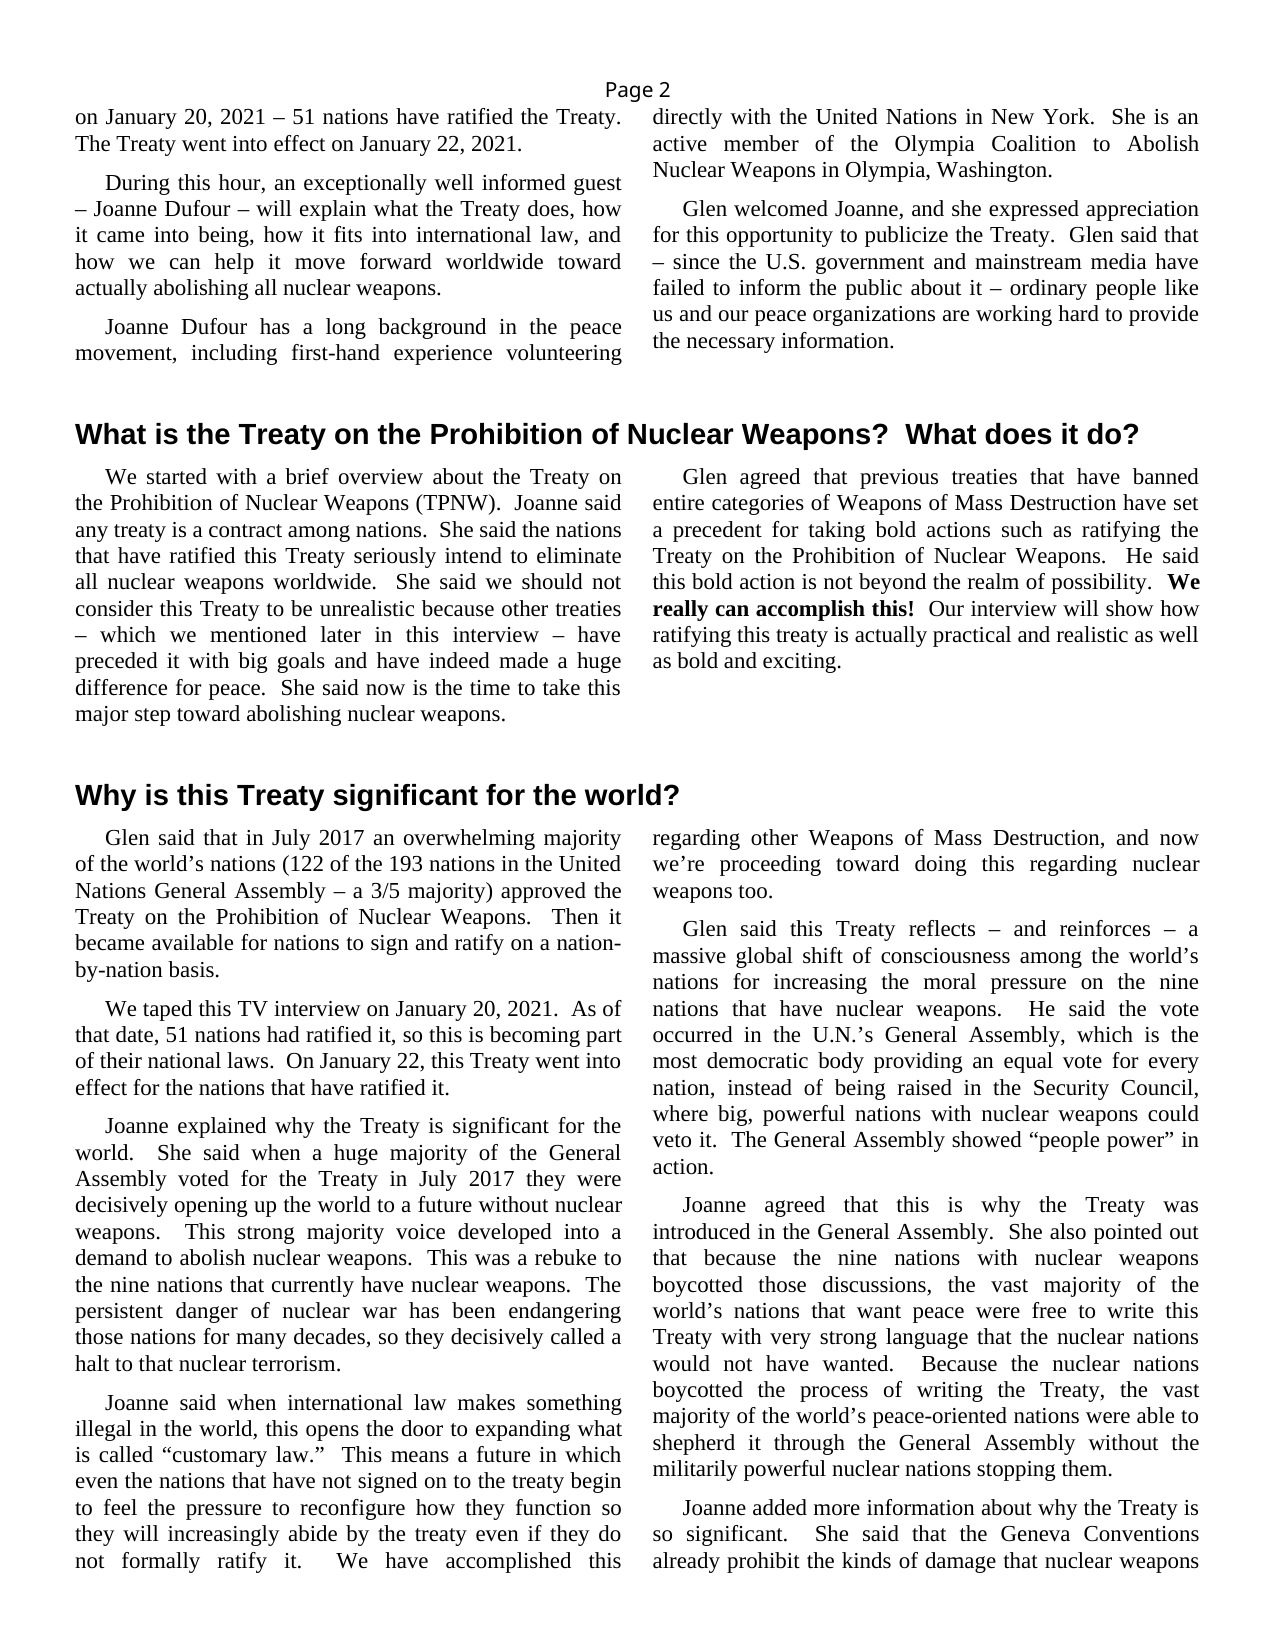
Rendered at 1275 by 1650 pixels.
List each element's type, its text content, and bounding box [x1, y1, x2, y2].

text We started with a brief overview about the Treaty on the Prohibition of Nuclear Weapons (TPNW). Joanne said any treaty is a contract among nations. She said the nations that have ratified this Treaty seriously intend to eliminate all nuclear weapons worldwide. She said we should not consider this Treaty to be unrealistic because other treaties – which we mentioned later in this interview – have preceded it with big goals and have indeed made a huge difference for peace. She said now is the time to take this major step toward abolishing nuclear weapons. [75, 463, 622, 727]
text During this hour, an exceptionally well informed guest – Joanne Dufour – will explain what the Treaty does, how it came into being, how it fits into international law, and how we can help it move forward worldwide toward actually abolishing all nuclear weapons. [75, 169, 622, 300]
text Glen said this Treaty reflects – and reinforces – a massive global shift of consciousness among the world’s nations for increasing the moral pressure on the nine nations that have nuclear weapons. He said the vote occurred in the U.N.’s General Assembly, which is the most democratic body providing an equal vote for every nation, instead of being raised in the Security Council, where big, powerful nations with nuclear weapons could veto it. The General Assembly showed “people power” in action. [652, 916, 1200, 1179]
text What is the Treaty on the Prohibition of Nuclear Weapons? What does it do? [75, 417, 1200, 451]
text Joanne Dufour has a long background in the peace movement, including first-hand experience volunteering directly with the United Nations in New York. She is an active member of the Olympia Coalition to Abolish Nuclear Weapons in Olympia, Washington. [652, 103, 1200, 182]
text Glen agreed that previous treaties that have banned entire categories of Weapons of Mass Destruction have set a precedent for taking bold actions such as ratifying the Treaty on the Prohibition of Nuclear Weapons. He said this bold action is not beyond the realm of possibility. We really can accomplish this! Our interview will show how ratifying this treaty is actually practical and realistic as well as bold and exciting. [652, 463, 1200, 674]
text We taped this TV interview on January 20, 2021. As of that date, 51 nations had ratified it, so this is becoming part of their national laws. On January 22, this Treaty went into effect for the nations that have ratified it. [75, 994, 622, 1100]
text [652, 1494, 1200, 1573]
text Glen said that in July 2017 an overwhelming majority of the world’s nations (122 of the 193 nations in the United Nations General Assembly – a 3/5 majority) approved the Treaty on the Prohibition of Nuclear Weapons. Then it became available for nations to sign and ratify on a nation-by-nation basis. [75, 824, 622, 982]
text Why is this Treaty significant for the world? [75, 778, 1200, 811]
text Glen welcomed Joanne, and she expressed appreciation for this opportunity to publicize the Treaty. Glen said that – since the U.S. government and mainstream media have failed to inform the public about it – ordinary people like us and our peace organizations are working hard to provide the necessary information. [652, 195, 1200, 353]
text Joanne explained why the Treaty is significant for the world. She said when a huge majority of the General Assembly voted for the Treaty in July 2017 they were decisively opening up the world to a future without nuclear weapons. This strong majority voice developed into a demand to abolish nuclear weapons. This was a rebuke to the nine nations that currently have nuclear weapons. The persistent danger of nuclear war has been endangering those nations for many decades, so they decisively called a halt to that nuclear terrorism. [75, 1112, 622, 1376]
text Joanne agreed that this is why the Treaty was introduced in the General Assembly. She also pointed out that because the nine nations with nuclear weapons boycotted those discussions, the vast majority of the world’s nations that want peace were free to write this Treaty with very strong language that the nuclear nations would not have wanted. Because the nuclear nations boycotted the process of writing the Treaty, the vast majority of the world’s peace-oriented nations were able to shepherd it through the General Assembly without the militarily powerful nuclear nations stopping them. [652, 1192, 1200, 1481]
text Joanne Dufour has a long background in the peace movement, including first-hand experience volunteering directly with the United Nations in New York. She is an active member of the Olympia Coalition to Abolish Nuclear Weapons in Olympia, Washington. [75, 313, 622, 366]
text Joanne said when international law makes something illegal in the world, this opens the door to expanding what is called “customary law.” This means a future in which even the nations that have not signed on to the treaty begin to feel the pressure to reconfigure how they function so they will increasingly abide by the treaty even if they do not formally ratify it. We have accomplished this regarding other Weapons of Mass Destruction, and now we’re proceeding toward doing this regarding nuclear weapons too. [652, 824, 1200, 903]
text Joanne said when international law makes something illegal in the world, this opens the door to expanding what is called “customary law.” This means a future in which even the nations that have not signed on to the treaty begin to feel the pressure to reconfigure how they function so they will increasingly abide by the treaty even if they do not formally ratify it. We have accomplished this regarding other Weapons of Mass Destruction, and now we’re proceeding toward doing this regarding nuclear weapons too. [75, 1388, 622, 1573]
